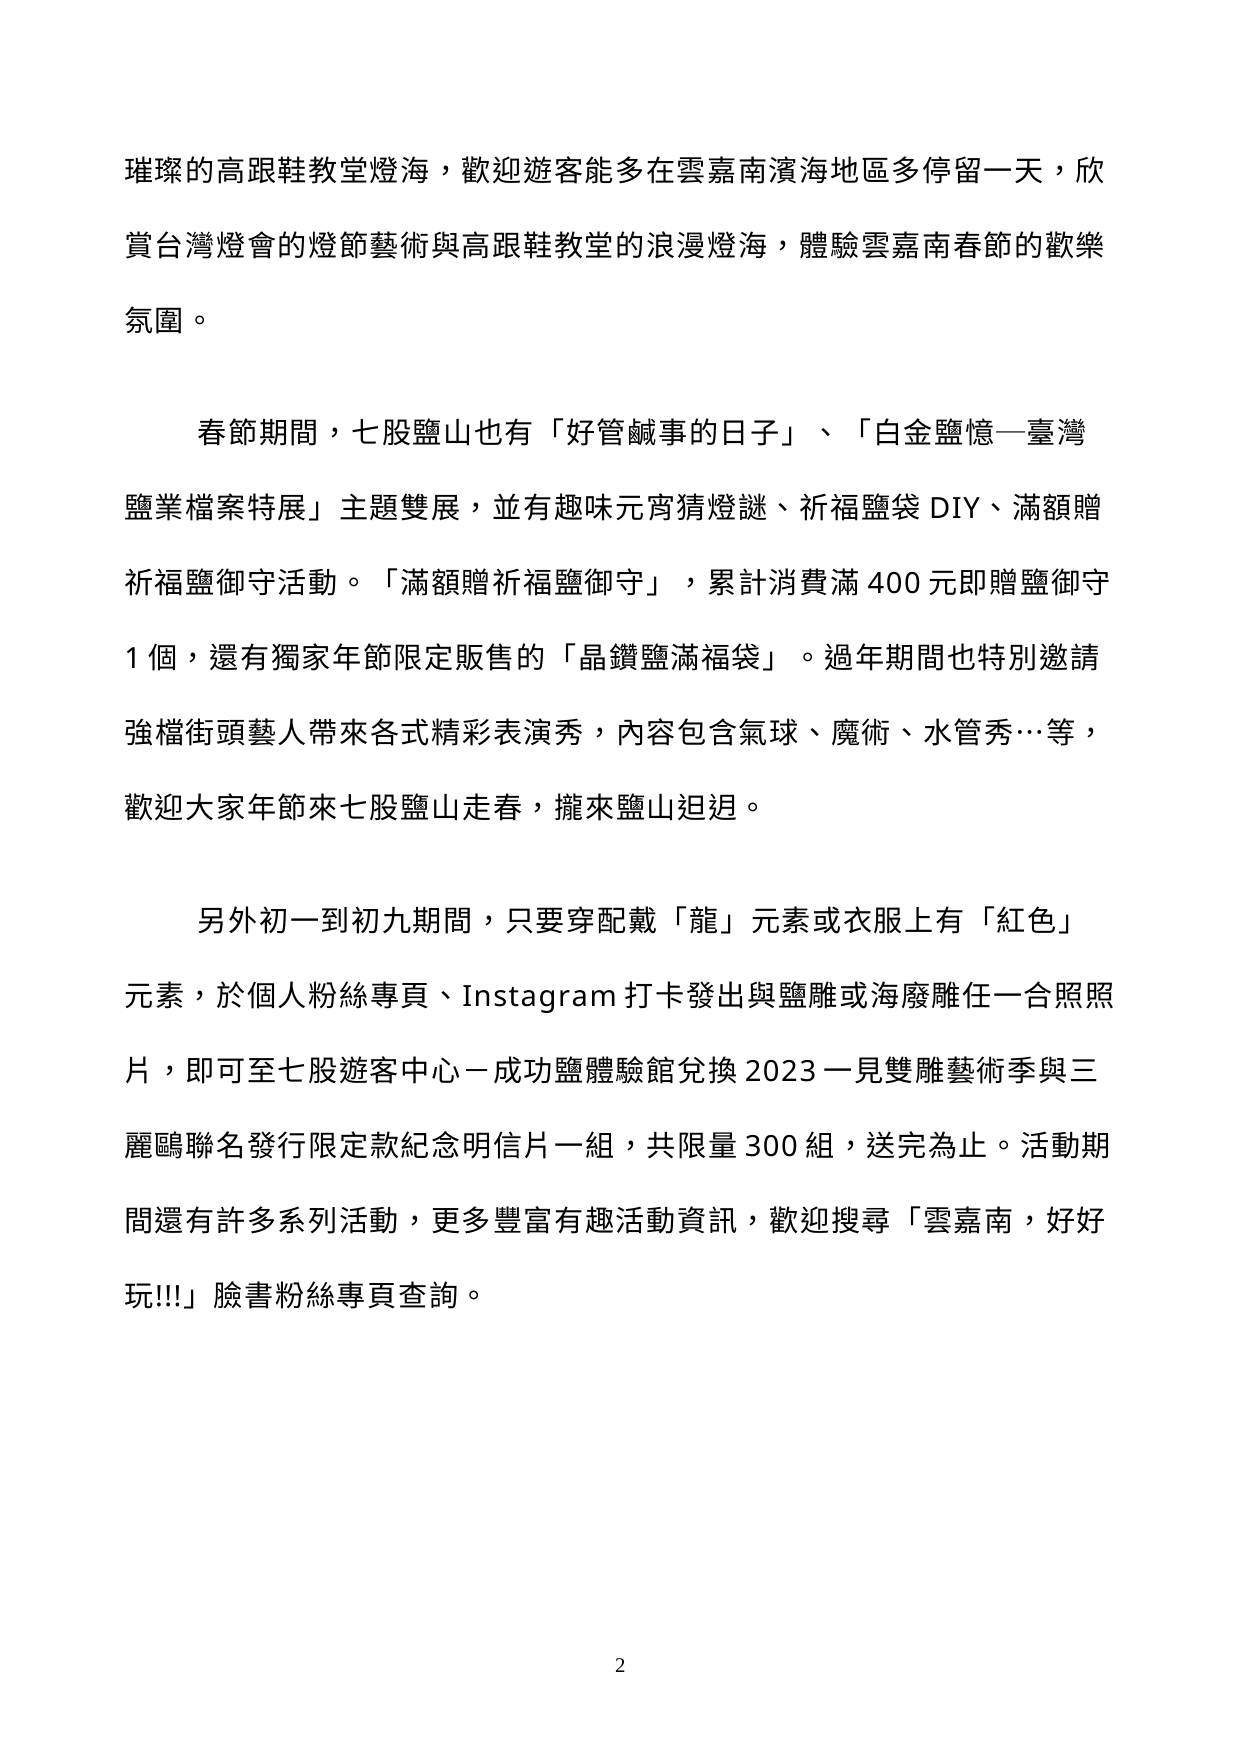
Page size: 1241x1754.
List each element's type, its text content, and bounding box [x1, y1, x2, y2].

text 春節期間，七股鹽山也有「好管鹹事的日子」、「白金鹽憶─臺灣鹽業檔案特展」主題雙展，並有趣味元宵猜燈謎、祈福鹽袋DIY、滿額贈祈福鹽御守活動。「滿額贈祈福鹽御守」，累計消費滿400元即贈鹽御守1個，還有獨家年節限定販售的「晶鑽鹽滿福袋」。過年期間也特別邀請強檔街頭藝人帶來各式精彩表演秀，內容包含氣球、魔術、水管秀…等，歡迎大家年節來七股鹽山走春，攏來鹽山𨑨迌。 [124, 393, 1116, 843]
text 另外初一到初九期間，只要穿配戴「龍」元素或衣服上有「紅色」元素，於個人粉絲專頁、Instagram打卡發出與鹽雕或海廢雕任一合照照片，即可至七股遊客中心－成功鹽體驗館兌換2023一見雙雕藝術季與三麗鷗聯名發行限定款紀念明信片一組，共限量300組，送完為止。活動期間還有許多系列活動，更多豐富有趣活動資訊，歡迎搜尋「雲嘉南，好好玩!!!」臉書粉絲專頁查詢。 [124, 881, 1116, 1331]
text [124, 131, 1116, 356]
